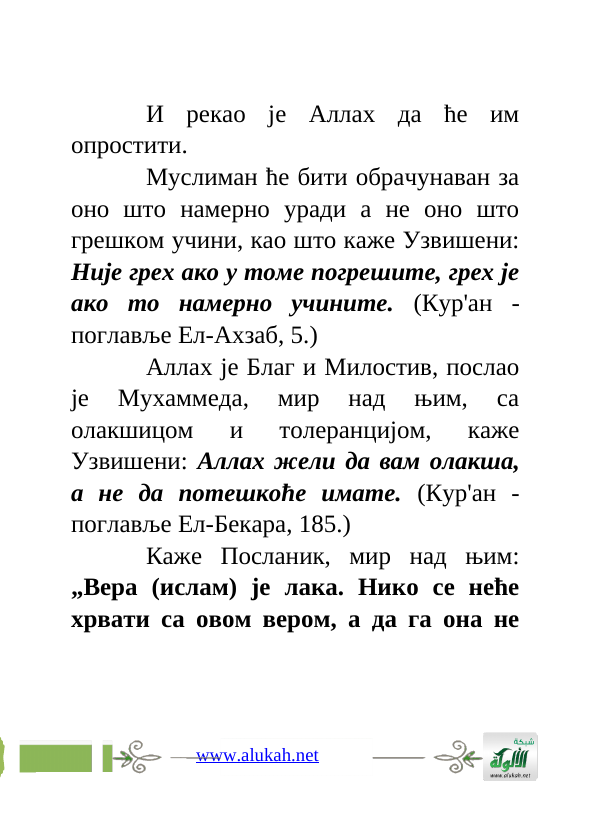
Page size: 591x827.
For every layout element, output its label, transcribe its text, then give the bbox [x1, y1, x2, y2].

text И рекао је Аллах да ће им опростити. Муслиман ће бити обрачунаван за оно што намерно уради а не оно што грешком учини, као што каже Узвишени: Није грех ако у томе погрешите, грех је ако то намерно учините. (Кур'ан - поглавље Ел-Ахзаб, 5.) [71, 99, 520, 349]
picture [18, 731, 541, 785]
text Аллах је Благ и Милостив, послао је Мухаммеда, мир над њим, са олакшицом и толеранцијом, каже Узвишени: Аллах жели да вам олакша, а не да потешкоће имате. (Кур'ан - поглавље Ел-Бекара, 185.) [71, 352, 520, 538]
